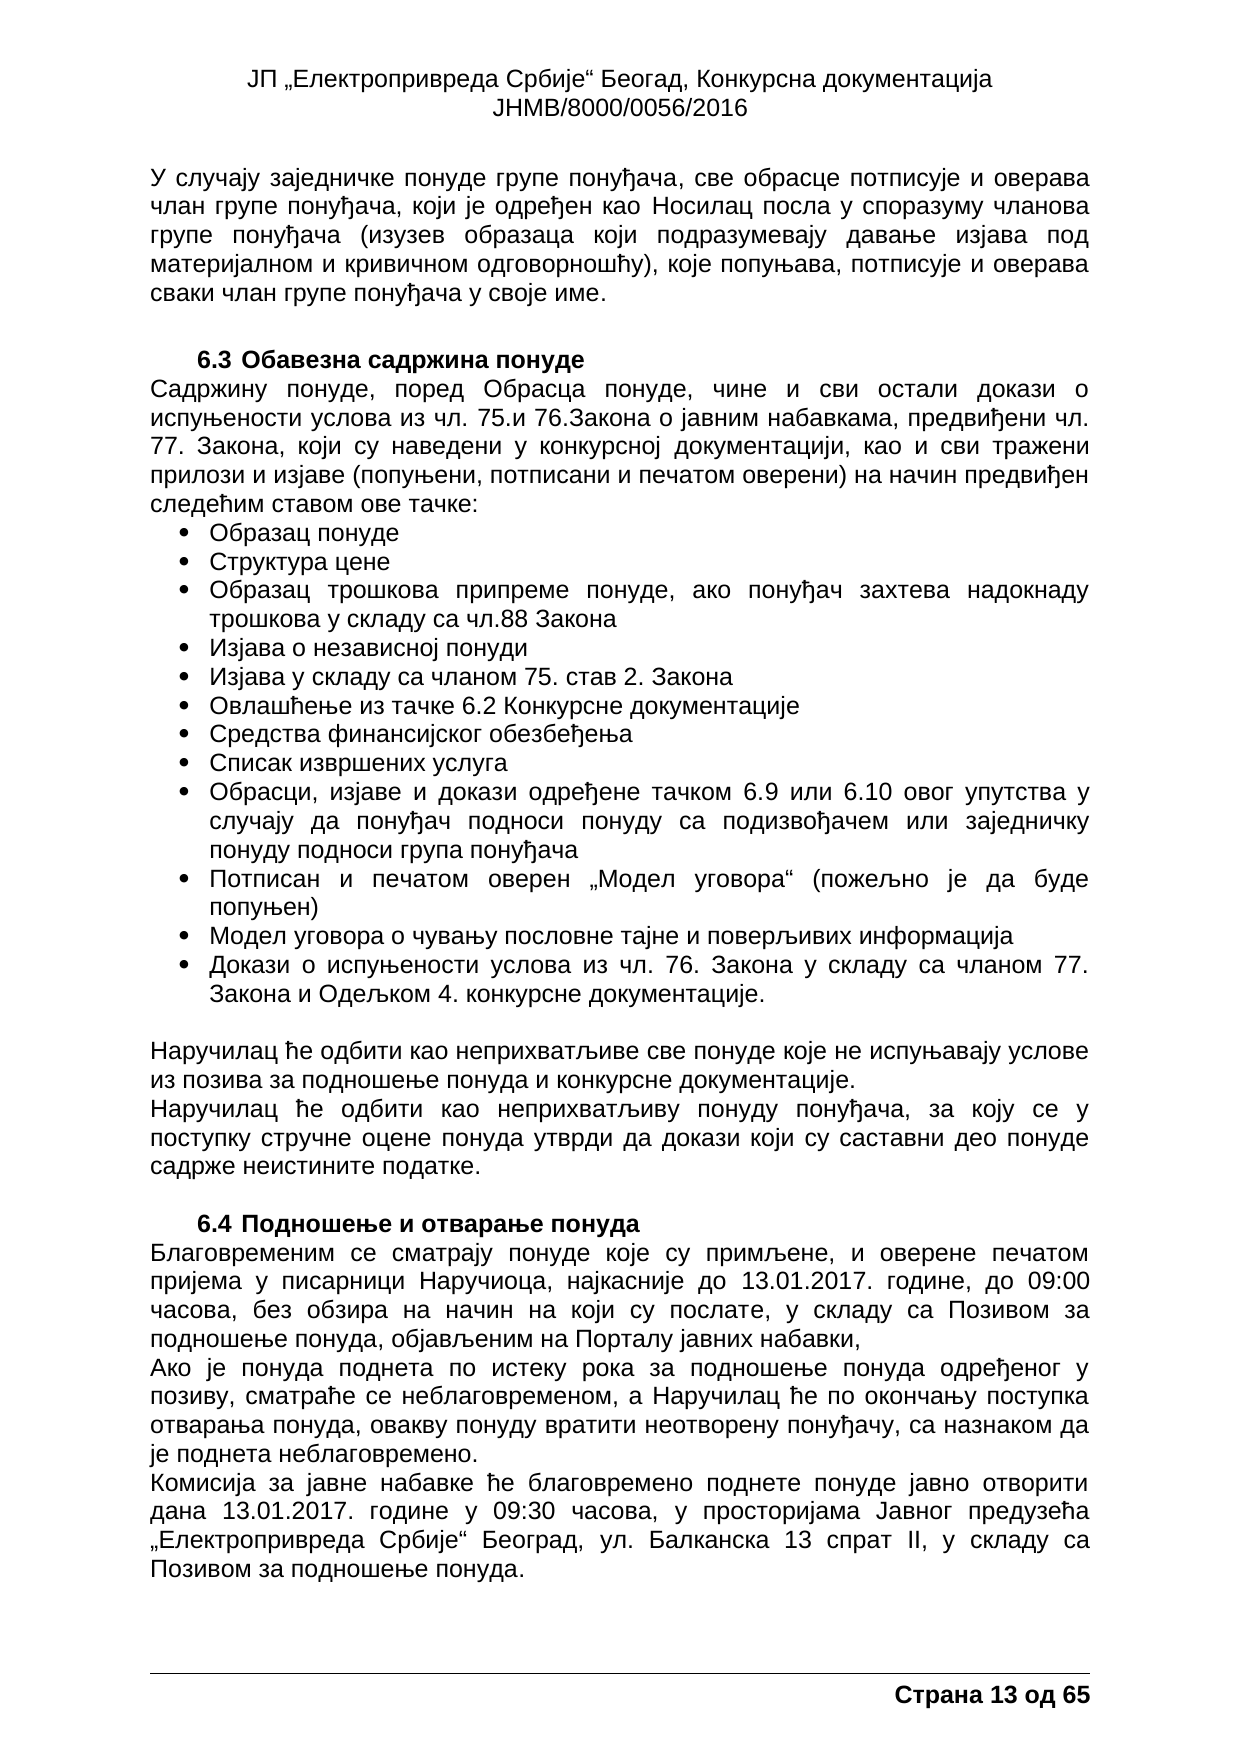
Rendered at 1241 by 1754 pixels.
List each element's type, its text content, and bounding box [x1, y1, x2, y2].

text Потписан и печатом оверен „Модел уговора“ (пожељно је да буде попуњен) [179, 863, 1090, 921]
list Подношење и отварање понуда [197, 1209, 1090, 1238]
text Образац понуде [179, 518, 1090, 546]
list Обавезна садржина понуде [197, 345, 1090, 374]
text Обрасци, изјаве и докази одређене тачком 6.9 или 6.10 овог упутства у случају да понуђач подноси понуду са подизвођачем или заједничку понуду подноси група понуђача [179, 777, 1090, 863]
text Благовременим се сматрају понуде које су примљене, и оверене печатом пријема у писарници Наручиоца, најкасније до 13.01.2017. године, до 09:00 часова, без обзира на начин на који су послате, у складу са Позивом за подношење понуда, објављеним на Порталу јавних набавки, [150, 1238, 1090, 1353]
text Докази о испуњености услова из чл. 76. Закона у складу са чланом 77. Закона и Одељком 4. конкурсне документације. [179, 950, 1090, 1008]
text Структура цене [179, 546, 1090, 575]
text Модел уговора о чувању пословне тајне и поверљивих информација [179, 921, 1090, 950]
text Наручилац ће одбити као неприхватљиве све понуде које не испуњавају услове из позива за подношење понуда и конкурсне документације. [150, 1036, 1090, 1094]
text Изјава о независној понуди [179, 633, 1090, 662]
text Списак извршених услуга [179, 748, 1090, 777]
text Садржину понуде, поред Обрасца понуде, чине и сви остали докази о испуњености услова из чл. 75.и 76.Закона о јавним набавкама, предвиђени чл. 77. Закона, који су наведени у конкурсној документацији, као и сви тражени прилози и изјаве (попуњени, потписани и печатом оверени) на начин предвиђен следећим ставом ове тачке: [150, 374, 1090, 518]
text Изјава у складу са чланом 75. став 2. Закона [179, 662, 1090, 691]
text Наручилац ће одбити као неприхватљиву понуду понуђача, за коју се у поступку стручне оцене понуда утврди да докази који су саставни део понуде садрже неистините податке. [150, 1094, 1090, 1180]
text Средства финансијског обезбеђења [179, 719, 1090, 748]
text Образац трошкова припреме понуде, ако понуђач захтева надокнаду трошкова у складу са чл.88 Закона [179, 575, 1090, 633]
text Ако је понуда поднета по истеку рока за подношење понуда одређеног у позиву, сматраће се неблаговременом, а Наручилац ће по окончању поступка отварања понуда, овакву понуду вратити неотворену понуђачу, са назнаком да је поднета неблаговремено. [150, 1353, 1090, 1468]
text Овлашћење из тачке 6.2 Конкурсне документације [179, 691, 1090, 719]
text У случају заједничке понуде групе понуђача, све обрасце потписује и оверава члан групе понуђача, који је одређен као Носилац посла у споразуму чланова групе понуђача (изузев образаца који подразумевају давање изјава под материјалном и кривичном одговорношћу), које попуњава, потписује и оверава сваки члан групе понуђача у своје име. [150, 162, 1090, 306]
text Комисија за јавне набавке ће благовремено поднете понуде јавно отворити дана 13.01.2017. године у 09:30 часова, у просторијама Јавног предузећа „Електропривреда Србије“ Београд, ул. Балканска 13 спрат II, у складу са Позивом за подношење понуда. [150, 1468, 1090, 1583]
